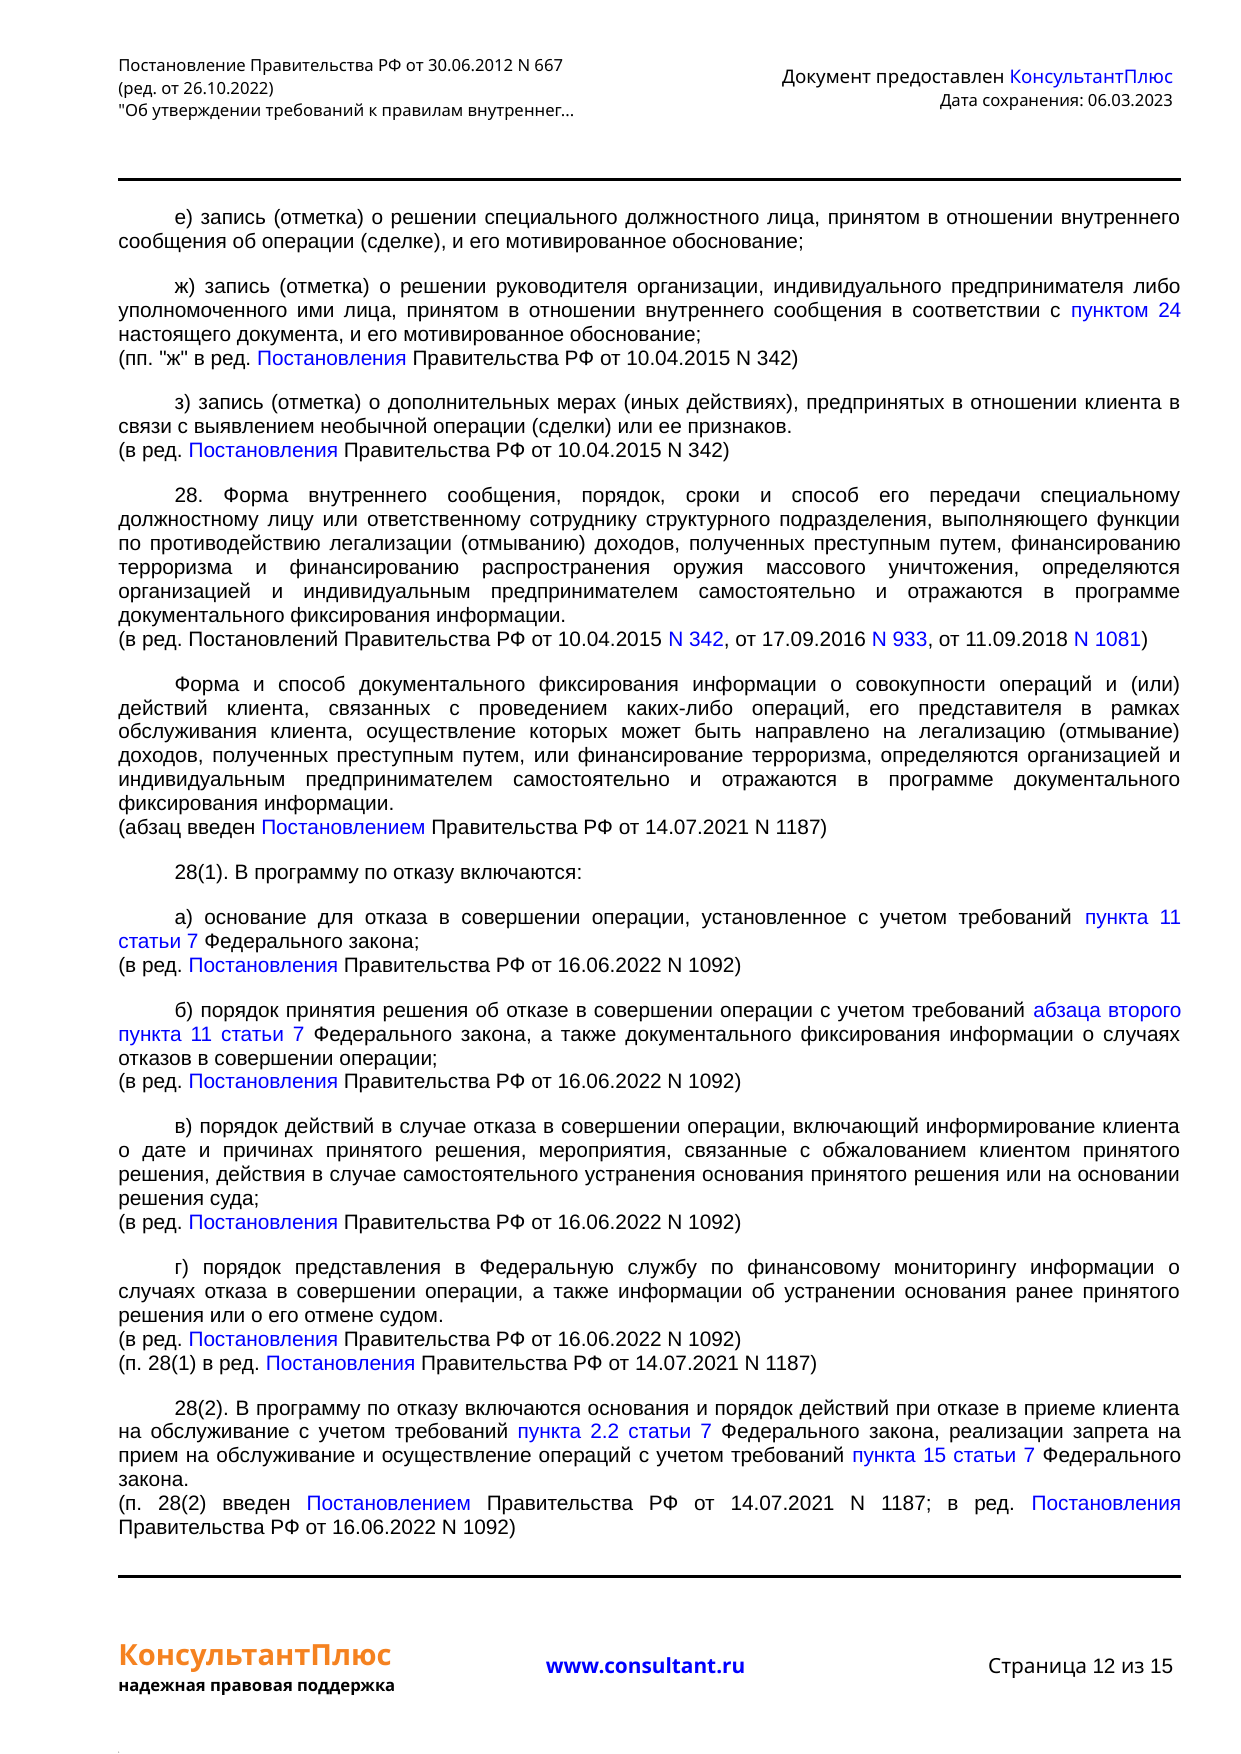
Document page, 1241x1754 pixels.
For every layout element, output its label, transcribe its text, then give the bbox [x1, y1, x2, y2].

text (в ред. Постановлений Правительства РФ от 10.04.2015 N 342, от 17.09.2016 N 933, от 11.09.2018 N 1081) [118, 627, 1181, 651]
text е) запись (отметка) о решении специального должностного лица, принятом в отношении внутреннего сообщения об операции (сделке), и его мотивированное обоснование; [118, 205, 1181, 253]
text 28(2). В программу по отказу включаются основания и порядок действий при отказе в приеме клиента на обслуживание с учетом требований пункта 2.2 статьи 7 Федерального закона, реализации запрета на прием на обслуживание и осуществление операций с учетом требований пункта 15 статьи 7 Федерального закона. [118, 1395, 1181, 1491]
text ж) запись (отметка) о решении руководителя организации, индивидуального предпринимателя либо уполномоченного ими лица, принятом в отношении внутреннего сообщения в соответствии с пунктом 24 настоящего документа, и его мотивированное обоснование; [118, 273, 1181, 345]
text (пп. "ж" в ред. Постановления Правительства РФ от 10.04.2015 N 342) [118, 345, 1181, 369]
text г) порядок представления в Федеральную службу по финансовому мониторингу информации о случаях отказа в совершении операции, а также информации об устранении основания ранее принятого решения или о его отмене судом. [118, 1255, 1181, 1327]
text в) порядок действий в случае отказа в совершении операции, включающий информирование клиента о дате и причинах принятого решения, мероприятия, связанные с обжалованием клиентом принятого решения, действия в случае самостоятельного устранения основания принятого решения или на основании решения суда; [118, 1114, 1181, 1210]
text (в ред. Постановления Правительства РФ от 10.04.2015 N 342) [118, 438, 1181, 462]
text (абзац введен Постановлением Правительства РФ от 14.07.2021 N 1187) [118, 815, 1181, 839]
text 28(1). В программу по отказу включаются: [118, 860, 1181, 884]
text а) основание для отказа в совершении операции, установленное с учетом требований пункта 11 статьи 7 Федерального закона; [118, 905, 1181, 953]
text (в ред. Постановления Правительства РФ от 16.06.2022 N 1092) [118, 1327, 1181, 1351]
text (в ред. Постановления Правительства РФ от 16.06.2022 N 1092) [118, 1069, 1181, 1093]
text (в ред. Постановления Правительства РФ от 16.06.2022 N 1092) [118, 953, 1181, 977]
text Форма и способ документального фиксирования информации о совокупности операций и (или) действий клиента, связанных с проведением каких-либо операций, его представителя в рамках обслуживания клиента, осуществление которых может быть направлено на легализацию (отмывание) доходов, полученных преступным путем, или финансирование терроризма, определяются организацией и индивидуальным предпринимателем самостоятельно и отражаются в программе документального фиксирования информации. [118, 671, 1181, 815]
text (п. 28(2) введен Постановлением Правительства РФ от 14.07.2021 N 1187; в ред. Постановления Правительства РФ от 16.06.2022 N 1092) [118, 1491, 1181, 1539]
text 28. Форма внутреннего сообщения, порядок, сроки и способ его передачи специальному должностному лицу или ответственному сотруднику структурного подразделения, выполняющего функции по противодействию легализации (отмыванию) доходов, полученных преступным путем, финансированию терроризма и финансированию распространения оружия массового уничтожения, определяются организацией и индивидуальным предпринимателем самостоятельно и отражаются в программе документального фиксирования информации. [118, 483, 1181, 627]
text з) запись (отметка) о дополнительных мерах (иных действиях), предпринятых в отношении клиента в связи с выявлением необычной операции (сделки) или ее признаков. [118, 390, 1181, 438]
text (в ред. Постановления Правительства РФ от 16.06.2022 N 1092) [118, 1210, 1181, 1234]
text б) порядок принятия решения об отказе в совершении операции с учетом требований абзаца второго пункта 11 статьи 7 Федерального закона, а также документального фиксирования информации о случаях отказов в совершении операции; [118, 997, 1181, 1069]
text (п. 28(1) в ред. Постановления Правительства РФ от 14.07.2021 N 1187) [118, 1351, 1181, 1374]
